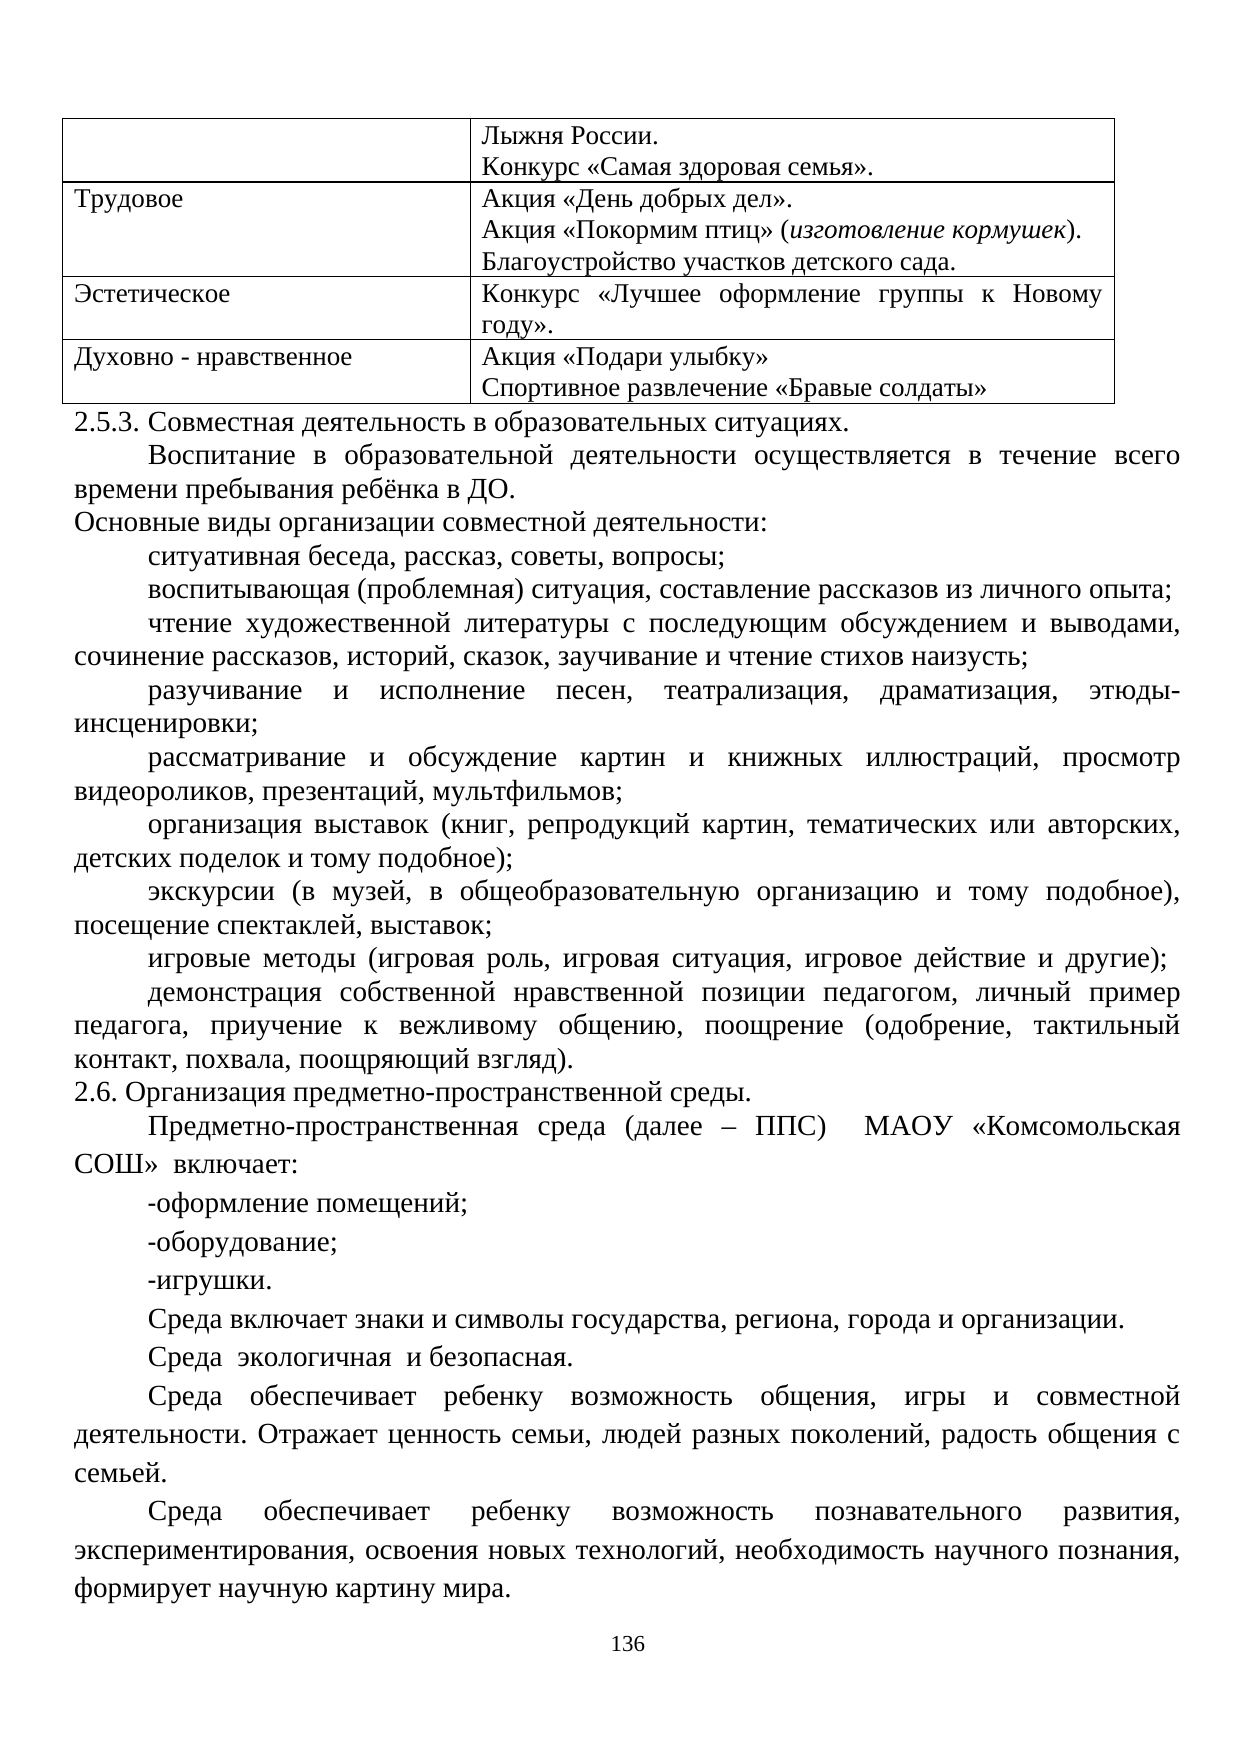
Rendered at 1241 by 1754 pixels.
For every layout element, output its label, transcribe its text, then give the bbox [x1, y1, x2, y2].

text Предметно-пространственная среда (далее – ППС) МАОУ «Комсомольская СОШ» включает: [74, 1108, 1181, 1180]
text экскурсии (в музей, в общеобразовательную организацию и тому подобное), посещение спектаклей, выставок; [74, 873, 1181, 940]
text разучивание и исполнение песен, театрализация, драматизация, этюды- инсценировки; [74, 672, 1181, 739]
text Воспитание в образовательной деятельности осуществляется в течение всего времени пребывания ребёнка в ДО. [74, 437, 1181, 504]
text Основные виды организации совместной деятельности: [74, 504, 1181, 538]
text игровые методы (игровая роль, игровая ситуация, игровое действие и другие); демонстрация собственной нравственной позиции педагогом, личный пример педагога, приучение к вежливому общению, поощрение (одобрение, тактильный контакт, похвала, поощряющий взгляд). [74, 940, 1181, 1074]
text 2.6. Организация предметно-пространственной среды. [74, 1074, 1181, 1108]
table_cell Эстетическое [63, 277, 470, 339]
table_cell Акция «Подари улыбку» Спортивное развлечение «Бравые солдаты» [471, 340, 1114, 403]
text организация выставок (книг, репродукций картин, тематических или авторских, детских поделок и тому подобное); [74, 806, 1181, 873]
text рассматривание и обсуждение картин и книжных иллюстраций, просмотр видеороликов, презентаций, мультфильмов; [74, 739, 1181, 806]
text чтение художественной литературы с последующим обсуждением и выводами, сочинение рассказов, историй, сказок, заучивание и чтение стихов наизусть; [74, 605, 1181, 672]
list игрушки. [74, 1262, 1181, 1296]
text 2.5.3. Совместная деятельность в образовательных ситуациях. [74, 404, 1181, 437]
table_cell Акция «День добрых дел». Акция «Покормим птиц» (изготовление кормушек). Благоустройство участков детского сада. [471, 183, 1114, 276]
text воспитывающая (проблемная) ситуация, составление рассказов из личного опыта; [74, 571, 1181, 605]
table_cell Трудовое [63, 183, 470, 276]
table_cell Конкурс «Лучшее оформление группы к Новому году». [471, 277, 1114, 339]
text Среда включает знаки и символы государства, региона, города и организации. [74, 1301, 1181, 1334]
list оформление помещений; [74, 1185, 1181, 1219]
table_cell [63, 119, 470, 181]
text Среда обеспечивает ребенку возможность общения, игры и совместной деятельности. Отражает ценность семьи, людей разных поколений, радость общения с семьей. [74, 1378, 1181, 1488]
list оборудование; [74, 1224, 1181, 1257]
text Среда обеспечивает ребенку возможность познавательного развития, экспериментирования, освоения новых технологий, необходимость научного познания, формирует научную картину мира. [74, 1493, 1181, 1604]
text ситуативная беседа, рассказ, советы, вопросы; [74, 538, 1181, 571]
text Среда экологичная и безопасная. [74, 1339, 1181, 1373]
table_cell Духовно - нравственное [63, 340, 470, 403]
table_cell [471, 119, 1114, 181]
